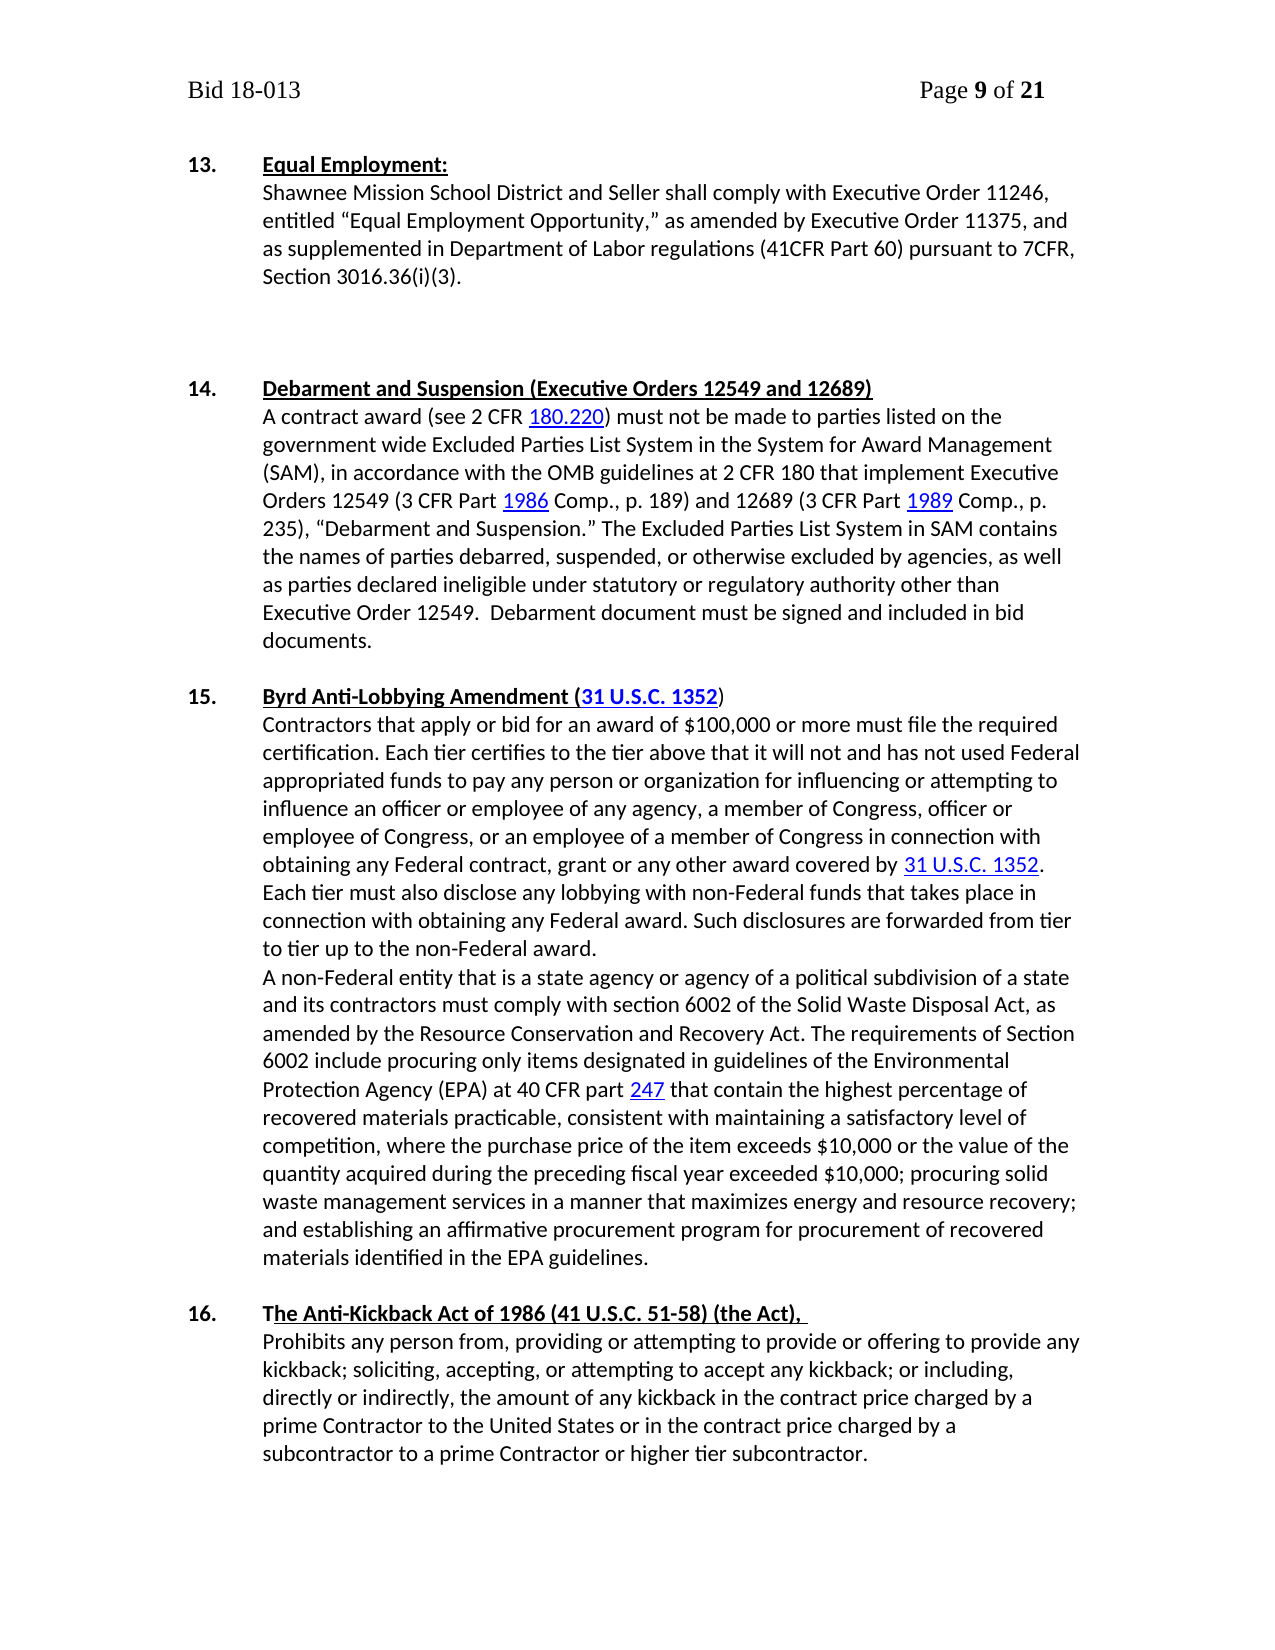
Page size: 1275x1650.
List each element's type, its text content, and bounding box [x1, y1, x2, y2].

text 14. Debarment and Suspension (Executive Orders 12549 and 12689) [187, 374, 1087, 402]
text Contractors that apply or bid for an award of $100,000 or more must file the required certification. Each tier certifies to the tier above that it will not and has not used Federal appropriated funds to pay any person or organization for influencing or attempting to influence an officer or employee of any agency, a member of Congress, officer or employee of Congress, or an employee of a member of Congress in connection with obtaining any Federal contract, grant or any other award covered by 31 U.S.C. 1352. Each tier must also disclose any lobbying with non-Federal funds that takes place in connection with obtaining any Federal award. Such disclosures are forwarded from tier to tier up to the non-Federal award. [262, 710, 1087, 963]
text 13. Equal Employment: [187, 150, 1087, 178]
text A non-Federal entity that is a state agency or agency of a political subdivision of a state and its contractors must comply with section 6002 of the Solid Waste Disposal Act, as amended by the Resource Conservation and Recovery Act. The requirements of Section 6002 include procuring only items designated in guidelines of the Environmental Protection Agency (EPA) at 40 CFR part 247 that contain the highest percentage of recovered materials practicable, consistent with maintaining a satisfactory level of competition, where the purchase price of the item exceeds $10,000 or the value of the quantity acquired during the preceding fiscal year exceeded $10,000; procuring solid waste management services in a manner that maximizes energy and resource recovery; and establishing an affirmative procurement program for procurement of recovered materials identified in the EPA guidelines. [262, 963, 1087, 1271]
text Shawnee Mission School District and Seller shall comply with Executive Order 11246, entitled “Equal Employment Opportunity,” as amended by Executive Order 11375, and as supplemented in Department of Labor regulations (41CFR Part 60) pursuant to 7CFR, Section 3016.36(i)(3). [262, 178, 1087, 290]
text A contract award (see 2 CFR 180.220) must not be made to parties listed on the government wide Excluded Parties List System in the System for Award Management (SAM), in accordance with the OMB guidelines at 2 CFR 180 that implement Executive Orders 12549 (3 CFR Part 1986 Comp., p. 189) and 12689 (3 CFR Part 1989 Comp., p. 235), “Debarment and Suspension.” The Excluded Parties List System in SAM contains the names of parties debarred, suspended, or otherwise excluded by agencies, as well as parties declared ineligible under statutory or regulatory authority other than Executive Order 12549. Debarment document must be signed and included in bid documents. [262, 402, 1087, 654]
text 16. The Anti-Kickback Act of 1986 (41 U.S.C. 51-58) (the Act), [187, 1299, 1087, 1327]
text Prohibits any person from, providing or attempting to provide or offering to provide any kickback; soliciting, accepting, or attempting to accept any kickback; or including, directly or indirectly, the amount of any kickback in the contract price charged by a prime Contractor to the United States or in the contract price charged by a subcontractor to a prime Contractor or higher tier subcontractor. [262, 1327, 1087, 1467]
text 15. Byrd Anti-Lobbying Amendment (31 U.S.C. 1352) [187, 682, 1087, 710]
